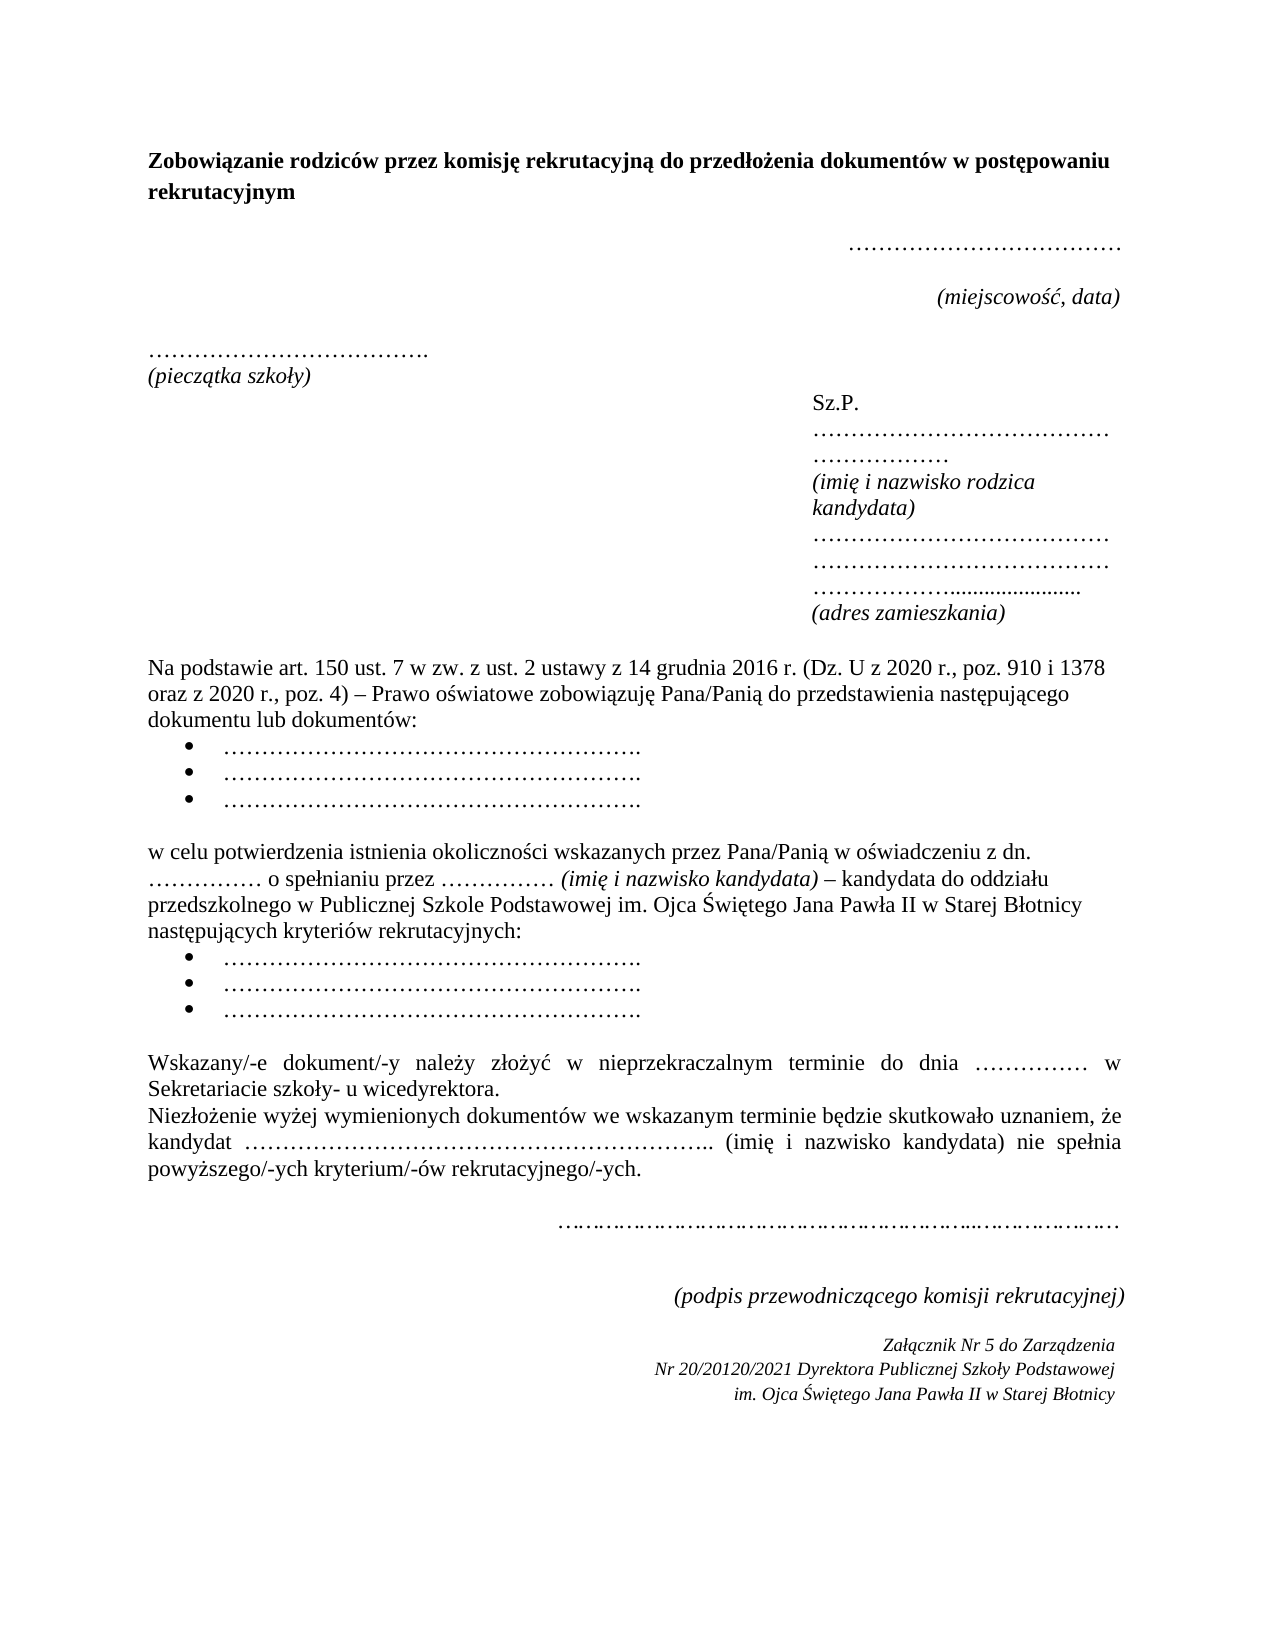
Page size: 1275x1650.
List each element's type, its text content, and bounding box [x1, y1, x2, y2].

text (miejscowość, data) [148, 283, 1122, 309]
text Niezłożenie wyżej wymienionych dokumentów we wskazanym terminie będzie skutkowało uznaniem, że kandydat …………………………………………………….. (imię i nazwisko kandydata) nie spełnia powyższego/-ych kryterium/-ów rekrutacyjnego/-ych. [148, 1102, 1122, 1181]
text …………………………………………………....................... [812, 547, 1122, 599]
text Na podstawie art. 150 ust. 7 w zw. z ust. 2 ustawy z 14 grudnia 2016 r. (Dz. U z 2020 r., poz. 910 i 1378 oraz z 2020 r., poz. 4) – Prawo oświatowe zobowiązuję Pana/Panią do przedstawienia następującego dokumentu lub dokumentów: [148, 654, 1122, 733]
list ………………………………………………. [185, 759, 1122, 786]
text (imię i nazwisko rodzica kandydata) [812, 468, 1122, 520]
text Zobowiązanie rodziców przez komisję rekrutacyjną do przedłożenia dokumentów w postępowaniu rekrutacyjnym [148, 148, 1127, 204]
text (adres zamieszkania) [738, 599, 1122, 626]
text ……………………………………………………..………………… [148, 1207, 1122, 1262]
text w celu potwierdzenia istnienia okoliczności wskazanych przez Pana/Panią w oświadczeniu z dn. …………… o spełnianiu przez …………… (imię i nazwisko kandydata) – kandydata do oddziału przedszkolnego w Publicznej Szkole Podstawowej im. Ojca Świętego Jana Pawła II w Starej Błotnicy następujących kryteriów rekrutacyjnych: [148, 838, 1122, 944]
list ………………………………………………. [185, 786, 1122, 812]
text ………………………………… [812, 520, 1122, 547]
text Załącznik Nr 5 do Zarządzenia Nr 20/20120/2021 Dyrektora Publicznej Szkoły Podstawowej im. Ojca Świętego Jana Pawła II w Starej Błotnicy [635, 1333, 1117, 1405]
text ………………………………………………… [812, 415, 1122, 468]
text ………………………………. [148, 336, 1122, 362]
text ……………………………… [148, 229, 1122, 283]
text (pieczątka szkoły) [148, 362, 1122, 389]
text (podpis przewodniczącego komisji rekrutacyjnej) [148, 1282, 1127, 1309]
list ………………………………………………. [185, 996, 1122, 1023]
text Wskazany/-e dokument/-y należy złożyć w nieprzekraczalnym terminie do dnia …………… w Sekretariacie szkoły- u wicedyrektora. [148, 1049, 1122, 1102]
text Sz.P. [812, 389, 1122, 415]
list ………………………………………………. [185, 944, 1122, 970]
list ………………………………………………. [185, 733, 1122, 759]
list ………………………………………………. [185, 970, 1122, 996]
